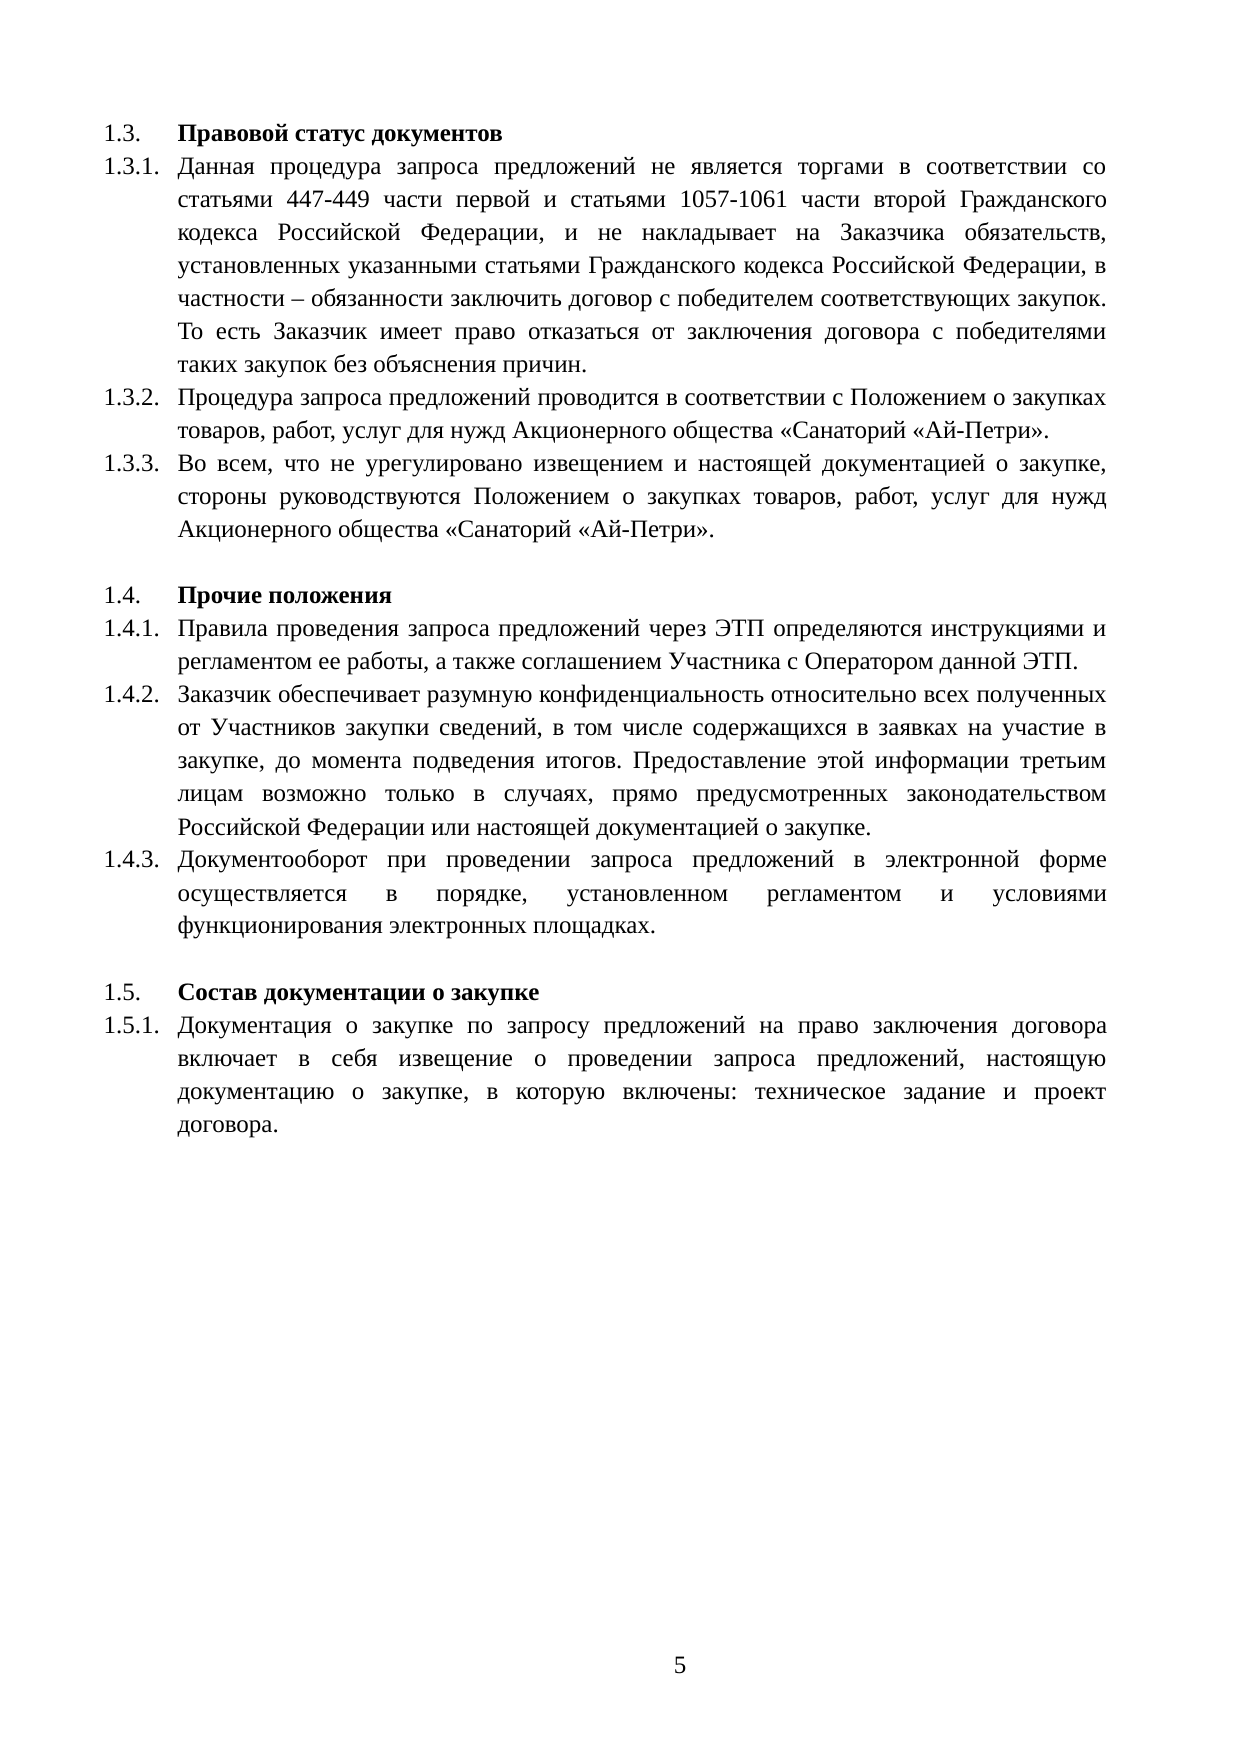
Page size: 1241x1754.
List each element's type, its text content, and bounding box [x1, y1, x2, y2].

list Во всем, что не урегулировано извещением и настоящей документацией о закупке, стороны руководствуются Положением о закупках товаров, работ, услуг для нужд Акционерного общества «Санаторий «Ай-Петри». [103, 448, 1107, 543]
list Документооборот при проведении запроса предложений в электронной форме осуществляется в порядке, установленном регламентом и условиями функционирования электронных площадках. [103, 844, 1107, 939]
list Правовой статус документов [103, 118, 1107, 147]
list Документация о закупке по запросу предложений на право заключения договора включает в себя извещение о проведении запроса предложений, настоящую документацию о закупке, в которую включены: техническое задание и проект договора. [103, 1010, 1107, 1137]
list Правила проведения запроса предложений через ЭТП определяются инструкциями и регламентом ее работы, а также соглашением Участника с Оператором данной ЭТП. [103, 613, 1107, 675]
list Данная процедура запроса предложений не является торгами в соответствии со статьями 447-449 части первой и статьями 1057-1061 части второй Гражданского кодекса Российской Федерации, и не накладывает на Заказчика обязательств, установленных указанными статьями Гражданского кодекса Российской Федерации, в частности – обязанности заключить договор с победителем соответствующих закупок. То есть Заказчик имеет право отказаться от заключения договора с победителями таких закупок без объяснения причин. [103, 151, 1107, 378]
list Процедура запроса предложений проводится в соответствии с Положением о закупках товаров, работ, услуг для нужд Акционерного общества «Санаторий «Ай-Петри». [103, 382, 1107, 444]
list Прочие положения [103, 580, 1107, 609]
list Заказчик обеспечивает разумную конфиденциальность относительно всех полученных от Участников закупки сведений, в том числе содержащихся в заявках на участие в закупке, до момента подведения итогов. Предоставление этой информации третьим лицам возможно только в случаях, прямо предусмотренных законодательством Российской Федерации или настоящей документацией о закупке. [103, 679, 1107, 840]
list Состав документации о закупке [103, 977, 1107, 1005]
